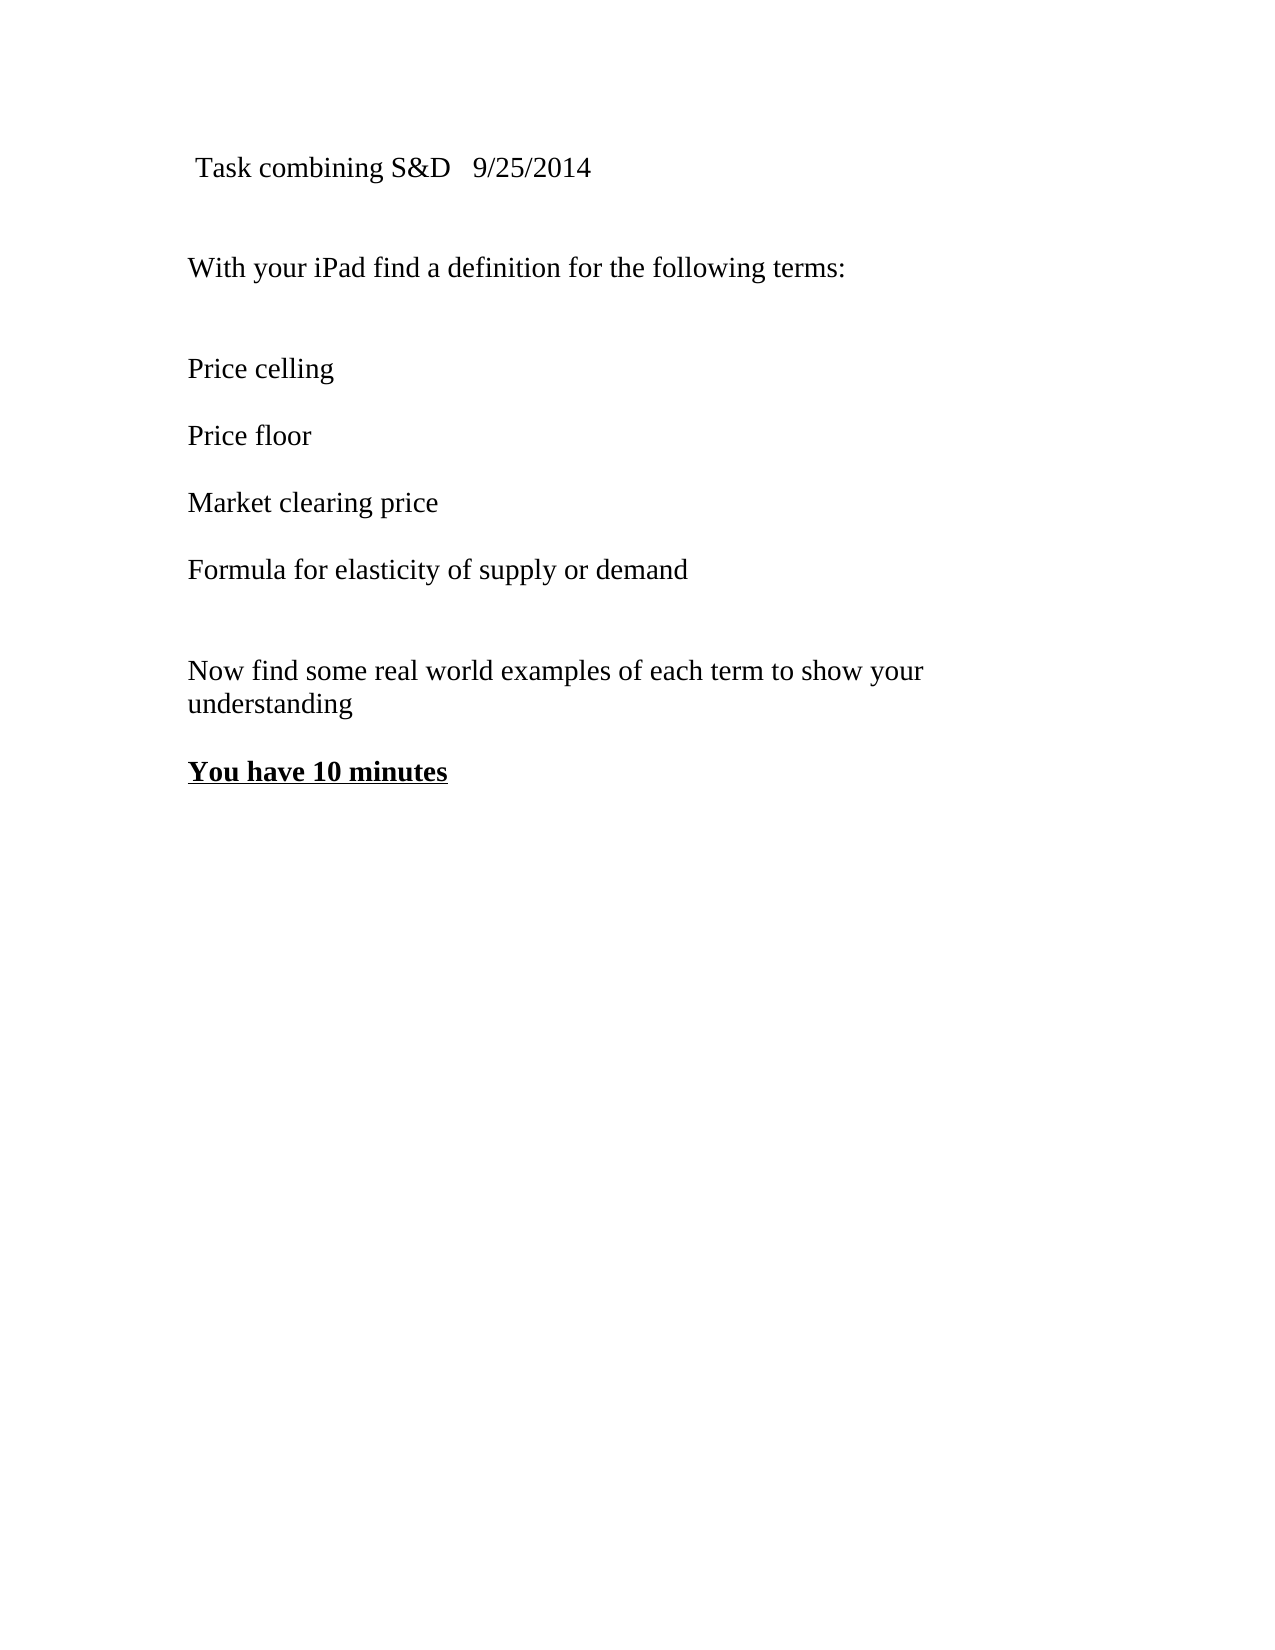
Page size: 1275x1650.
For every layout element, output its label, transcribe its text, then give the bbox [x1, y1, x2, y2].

text Price celling [187, 351, 1087, 385]
text Price floor [187, 418, 1087, 452]
text Now find some real world examples of each term to show your understanding [187, 653, 1087, 720]
text Market clearing price [187, 485, 1087, 519]
text You have 10 minutes [187, 754, 1087, 787]
text Task combining S&D 9/25/2014 [187, 150, 1087, 183]
text With your iPad find a definition for the following terms: [187, 251, 1087, 284]
text Formula for elasticity of supply or demand [187, 552, 1087, 586]
